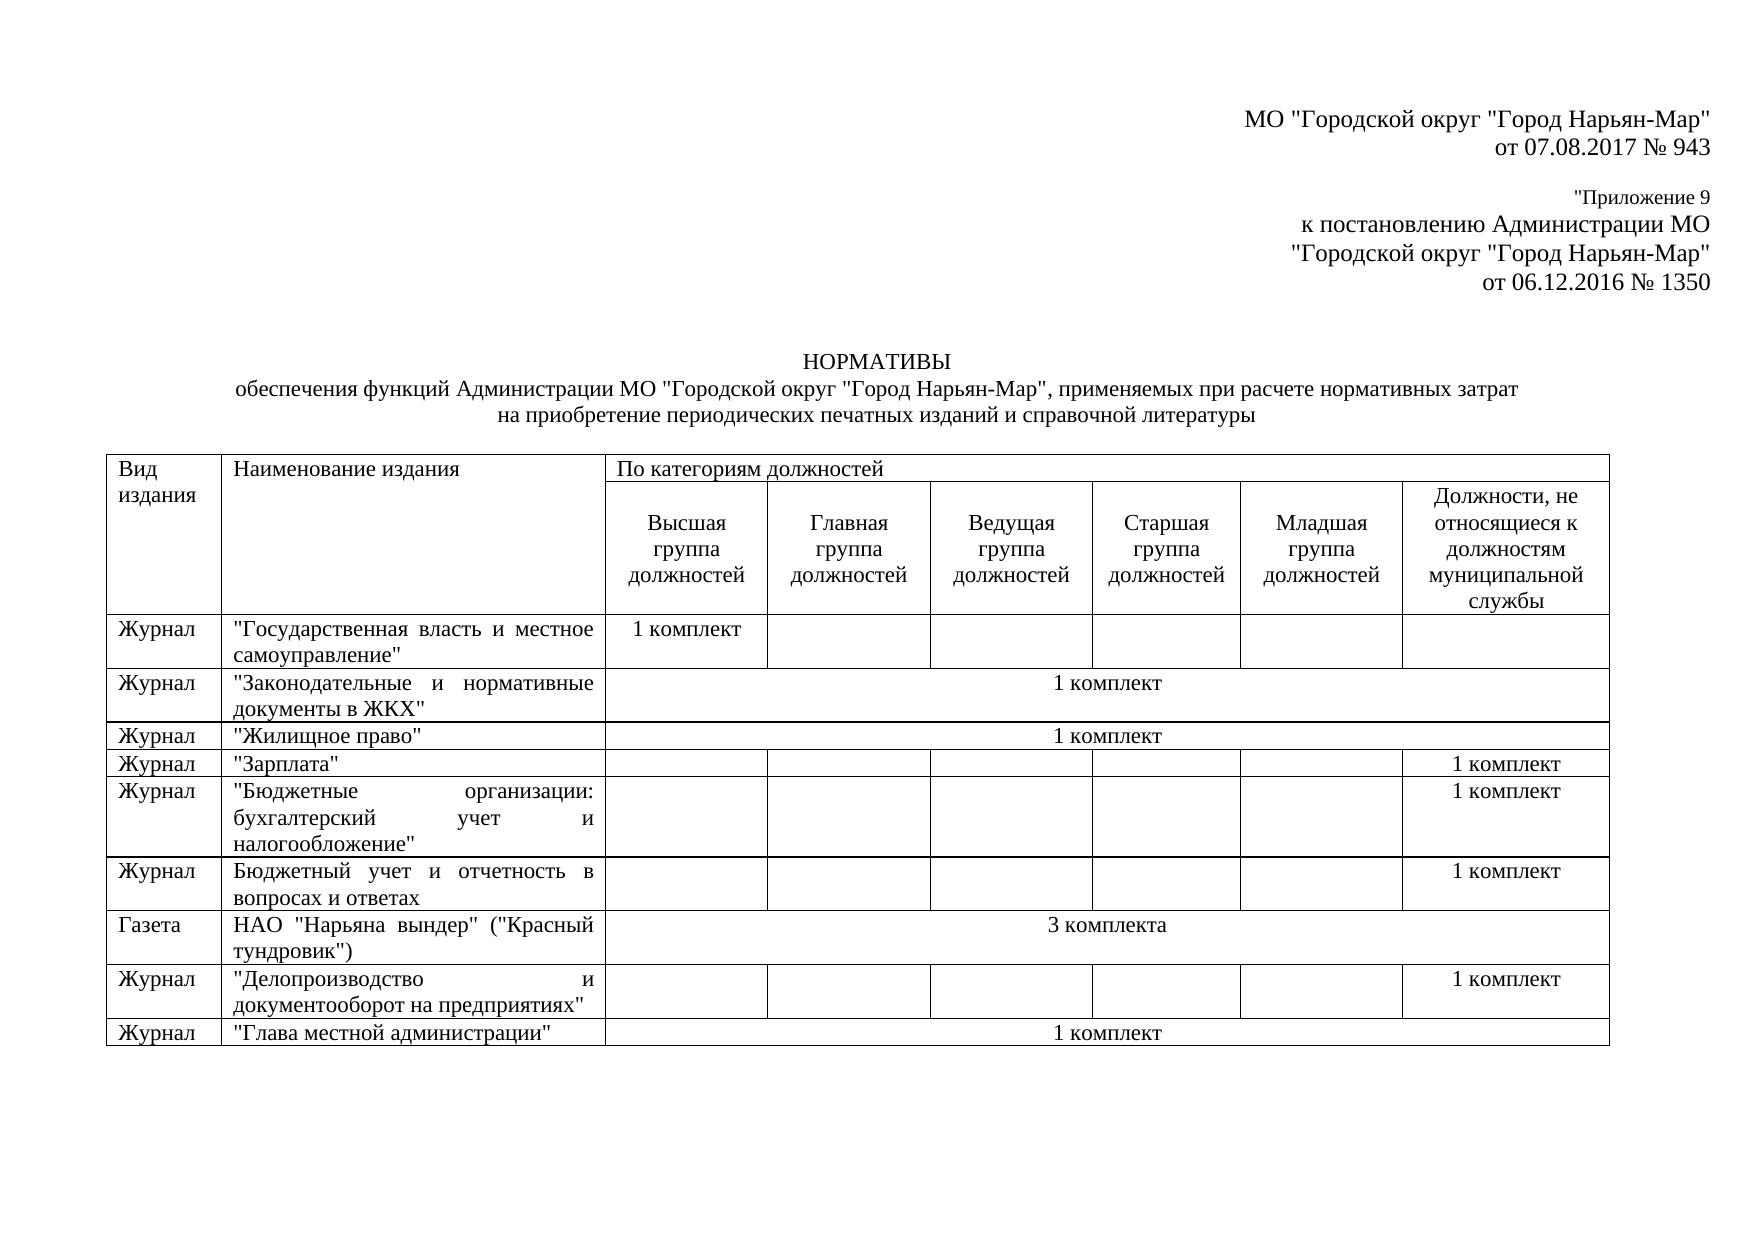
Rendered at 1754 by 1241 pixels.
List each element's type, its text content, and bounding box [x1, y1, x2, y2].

table_header По категориям должностей [606, 455, 1609, 481]
table_cell [1093, 615, 1240, 668]
table_cell 1 комплект [606, 723, 1609, 749]
table_cell [606, 965, 767, 1018]
table_cell "Бюджетные организации: бухгалтерский учет и налогообложение" [222, 777, 605, 856]
table_cell [1093, 965, 1240, 1018]
table_cell "Законодательные и нормативные документы в ЖКХ" [222, 669, 605, 721]
table_cell [606, 750, 767, 776]
table_cell Младшая группа должностей [1241, 482, 1402, 614]
table_cell НАО "Нарьяна вындер" ("Красный тундровик") [222, 911, 605, 964]
table_cell [931, 965, 1092, 1018]
table_cell [1093, 750, 1240, 776]
table_cell 1 комплект [606, 669, 1609, 721]
table_cell "Государственная власть и местное самоуправление" [222, 615, 605, 668]
table_cell [768, 777, 930, 856]
table_cell [768, 750, 930, 776]
table_cell [1241, 777, 1402, 856]
table_cell Ведущая группа должностей [931, 482, 1092, 614]
table_cell Журнал [107, 1019, 221, 1045]
table_cell [1403, 615, 1609, 668]
table_cell Должности, не относящиеся к должностям муниципальной службы [1403, 482, 1609, 614]
table_cell [931, 777, 1092, 856]
table_cell 1 комплект [1403, 777, 1609, 856]
table_cell [768, 965, 930, 1018]
text обеспечения функций Администрации МО "Городской округ "Город Нарьян-Мар", применяемых при расчете нормативных затрат [118, 375, 1636, 401]
table_cell Старшая группа должностей [1093, 482, 1240, 614]
table_cell "Жилищное право" [222, 723, 605, 749]
table_cell Журнал [107, 777, 221, 856]
table_cell 1 комплект [606, 1019, 1609, 1045]
table_cell 3 комплекта [606, 911, 1609, 964]
table_cell [1241, 965, 1402, 1018]
table_cell Высшая группа должностей [606, 482, 767, 614]
table_cell 1 комплект [1403, 965, 1609, 1018]
table_cell 1 комплект [1403, 750, 1609, 776]
table_cell [1241, 615, 1402, 668]
table_cell [931, 615, 1092, 668]
table_cell [606, 777, 767, 856]
table_cell Журнал [107, 615, 221, 668]
table_cell [1093, 858, 1240, 910]
table_cell "Делопроизводство и документооборот на предприятиях" [222, 965, 605, 1018]
table_cell Журнал [107, 858, 221, 910]
table_cell Журнал [107, 669, 221, 721]
table_cell 1 комплект [606, 615, 767, 668]
table_cell "Зарплата" [222, 750, 605, 776]
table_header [107, 104, 1722, 348]
table_cell Газета [107, 911, 221, 964]
table_cell [931, 750, 1092, 776]
table_cell Журнал [107, 723, 221, 749]
table_cell Журнал [107, 965, 221, 1018]
table_cell [768, 858, 930, 910]
table_cell Бюджетный учет и отчетность в вопросах и ответах [222, 858, 605, 910]
table_cell [768, 615, 930, 668]
table_cell [1093, 777, 1240, 856]
table_cell [1241, 858, 1402, 910]
table_cell [1241, 750, 1402, 776]
text Нормативы [118, 348, 1636, 375]
table_cell [606, 858, 767, 910]
table_cell 1 комплект [1403, 858, 1609, 910]
table_cell Главная группа должностей [768, 482, 930, 614]
table_header Вид издания [107, 455, 221, 614]
text на приобретение периодических печатных изданий и справочной литературы [118, 401, 1636, 427]
table_header Наименование издания [222, 455, 605, 614]
table_cell Журнал [107, 750, 221, 776]
table_cell "Глава местной администрации" [222, 1019, 605, 1045]
table_cell [931, 858, 1092, 910]
